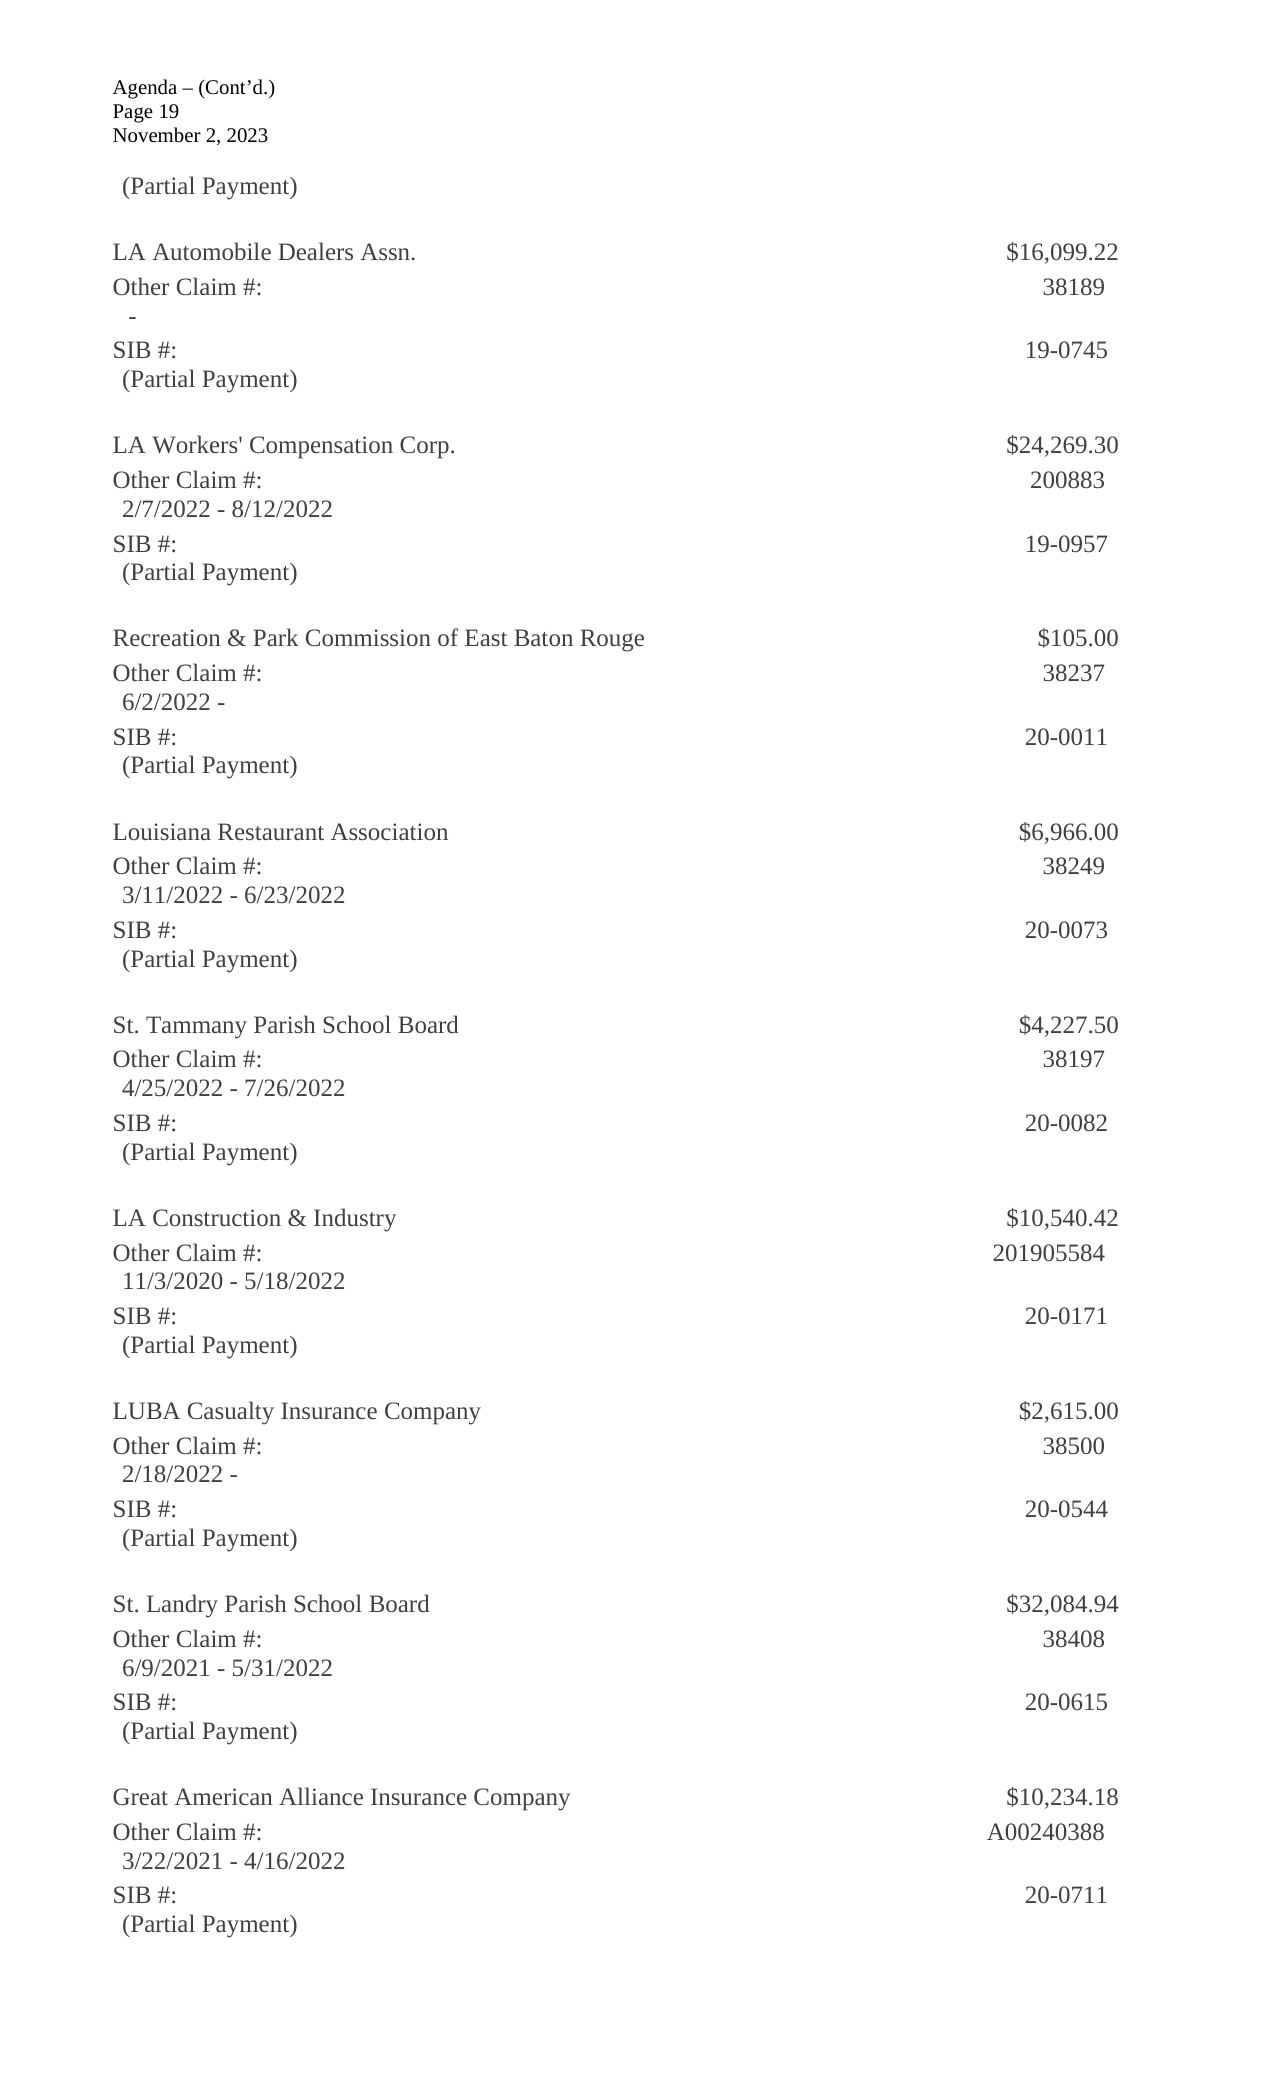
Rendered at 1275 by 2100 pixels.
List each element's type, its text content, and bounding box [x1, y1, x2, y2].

text SIB #: 20-0011 (Partial Payment) [112, 722, 1162, 779]
text Other Claim #: 200883 2/7/2022 - 8/12/2022 [112, 465, 1162, 523]
text SIB #: 19-0957 (Partial Payment) [112, 529, 1162, 586]
text SIB #: 20-0544 (Partial Payment) [112, 1494, 1162, 1552]
text Other Claim #: 201905584 11/3/2020 - 5/18/2022 [112, 1238, 1162, 1295]
text SIB #: 19-0745 (Partial Payment) [112, 336, 1162, 393]
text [112, 171, 1162, 200]
text LUBA Casualty Insurance Company $2,615.00 [112, 1396, 1162, 1425]
text Other Claim #: 38237 6/2/2022 - [112, 658, 1162, 716]
text Recreation & Park Commission of East Baton Rouge $105.00 [112, 623, 1162, 652]
text Other Claim #: 38197 4/25/2022 - 7/26/2022 [112, 1044, 1162, 1102]
text SIB #: 20-0171 (Partial Payment) [112, 1301, 1162, 1359]
text Great American Alliance Insurance Company $10,234.18 [112, 1782, 1162, 1811]
text Other Claim #: 38500 2/18/2022 - [112, 1431, 1162, 1488]
text Louisiana Restaurant Association $6,966.00 [112, 817, 1162, 845]
text St. Landry Parish School Board $32,084.94 [112, 1589, 1162, 1618]
text Other Claim #: 38408 6/9/2021 - 5/31/2022 [112, 1624, 1162, 1681]
text Other Claim #: A00240388 3/22/2021 - 4/16/2022 [112, 1817, 1162, 1874]
text LA Construction & Industry $10,540.42 [112, 1203, 1162, 1232]
text Other Claim #: 38189 - [112, 272, 1162, 329]
text SIB #: 20-0711 (Partial Payment) [112, 1881, 1162, 1938]
text SIB #: 20-0073 (Partial Payment) [112, 915, 1162, 972]
text SIB #: 20-0615 (Partial Payment) [112, 1687, 1162, 1745]
text LA Workers' Compensation Corp. $24,269.30 [112, 430, 1162, 459]
text LA Automobile Dealers Assn. $16,099.22 [112, 237, 1162, 266]
text St. Tammany Parish School Board $4,227.50 [112, 1010, 1162, 1038]
text SIB #: 20-0082 (Partial Payment) [112, 1108, 1162, 1166]
text Other Claim #: 38249 3/11/2022 - 6/23/2022 [112, 851, 1162, 909]
